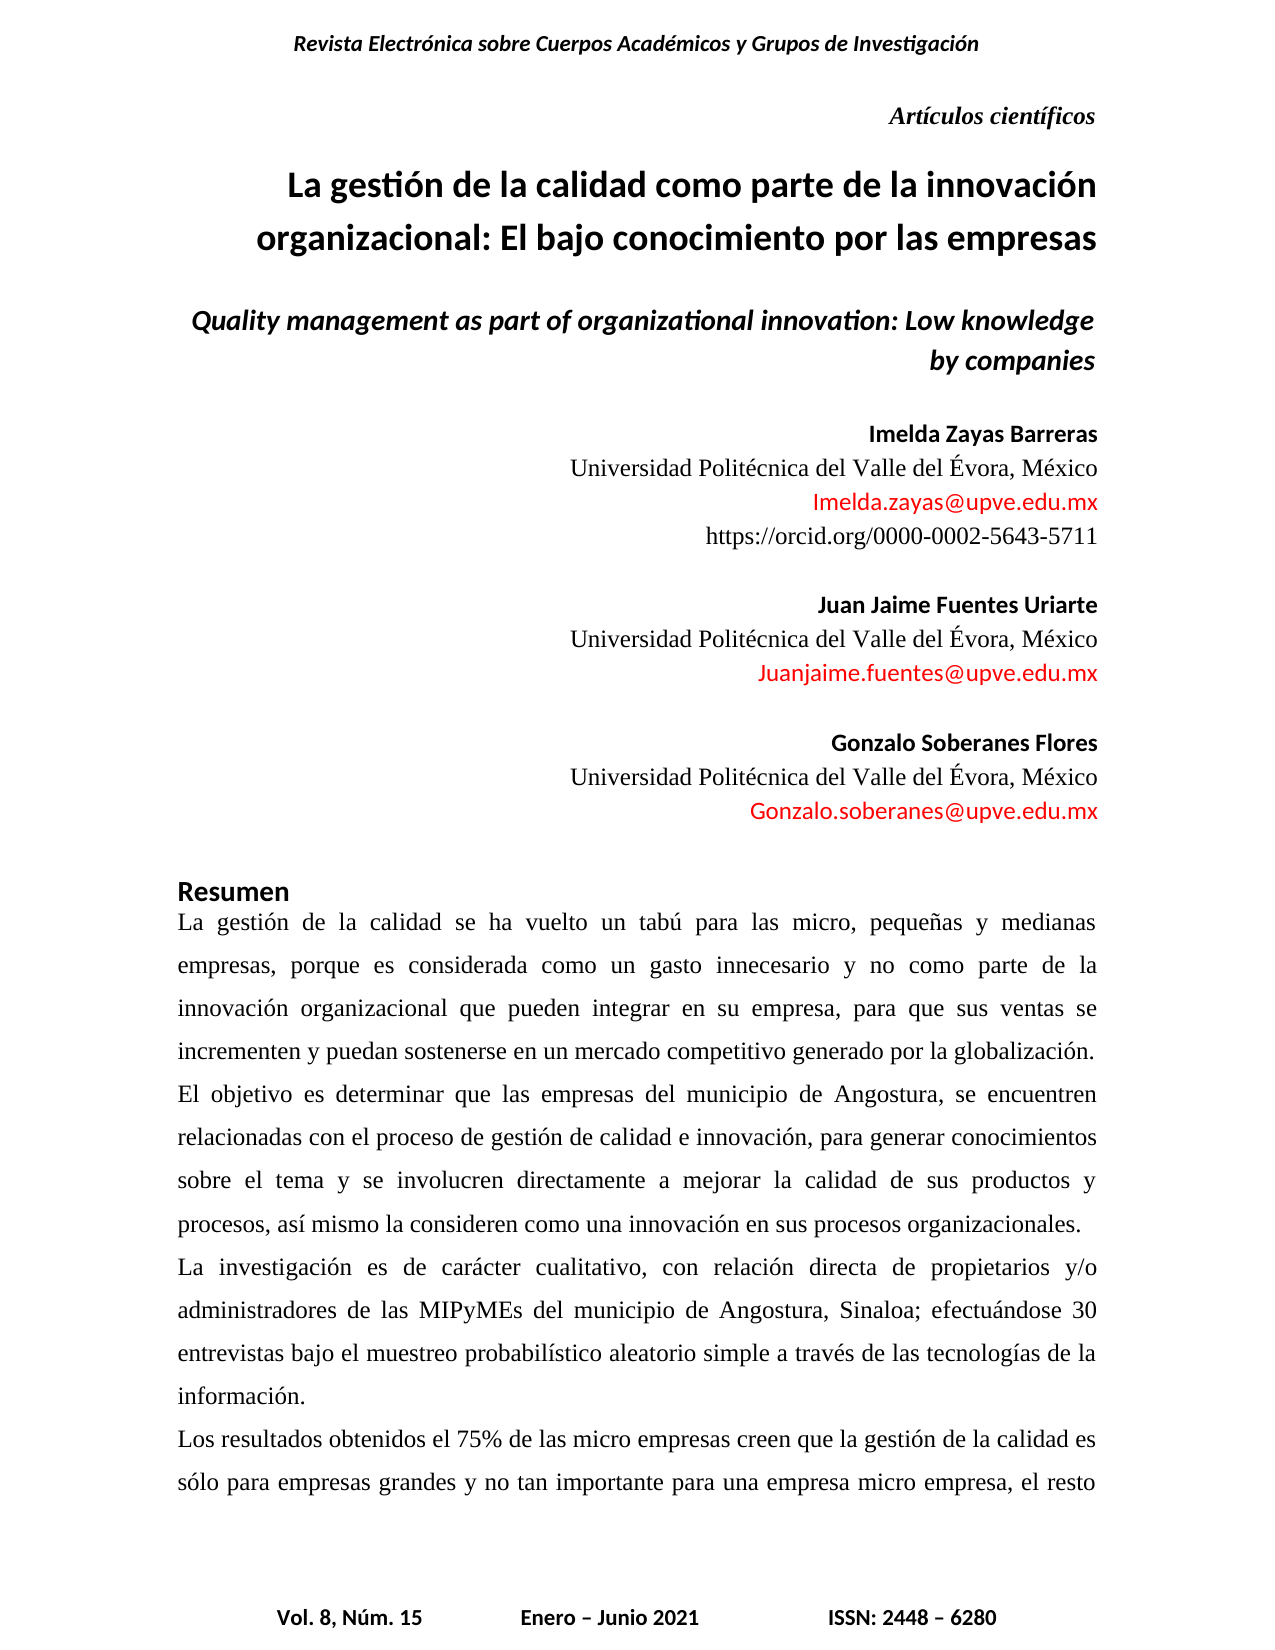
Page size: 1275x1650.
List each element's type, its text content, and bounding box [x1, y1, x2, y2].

text Universidad Politécnica del Valle del Évora, México [177, 453, 1098, 482]
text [177, 1424, 1098, 1496]
text La gestión de la calidad se ha vuelto un tabú para las micro, pequeñas y medianas empresas, porque es considerada como un gasto innecesario y no como parte de la innovación organizacional que pueden integrar en su empresa, para que sus ventas se incrementen y puedan sostenerse en un mercado competitivo generado por la globalización. [177, 907, 1098, 1065]
text Universidad Politécnica del Valle del Évora, México [177, 624, 1098, 653]
text Resumen [177, 878, 1098, 907]
text Imelda Zayas Barreras [177, 383, 1098, 449]
text Gonzalo.soberanes@upve.edu.mx [177, 796, 1098, 826]
text Artículos científicos [177, 101, 1098, 130]
text Juan Jaime Fuentes Uriarte [177, 554, 1098, 620]
text Gonzalo Soberanes Flores [177, 692, 1098, 758]
text Quality management as part of organizational innovation: Low knowledge by companies [177, 302, 1098, 378]
text La investigación es de carácter cualitativo, con relación directa de propietarios y/o administradores de las MIPyMEs del municipio de Angostura, Sinaloa; efectuándose 30 entrevistas bajo el muestreo probabilístico aleatorio simple a través de las tecnologías de la información. [177, 1252, 1098, 1410]
text Juanjaime.fuentes@upve.edu.mx [177, 657, 1098, 688]
text La gestión de la calidad como parte de la innovación organizacional: El bajo conocimiento por las empresas [177, 161, 1098, 260]
text Imelda.zayas@upve.edu.mx [177, 486, 1098, 517]
text El objetivo es determinar que las empresas del municipio de Angostura, se encuentren relacionadas con el proceso de gestión de calidad e innovación, para generar conocimientos sobre el tema y se involucren directamente a mejorar la calidad de sus productos y procesos, así mismo la consideren como una innovación en sus procesos organizacionales. [177, 1079, 1098, 1237]
text https://orcid.org/0000-0002-5643-5711 [177, 521, 1098, 550]
text Universidad Politécnica del Valle del Évora, México [177, 762, 1098, 791]
